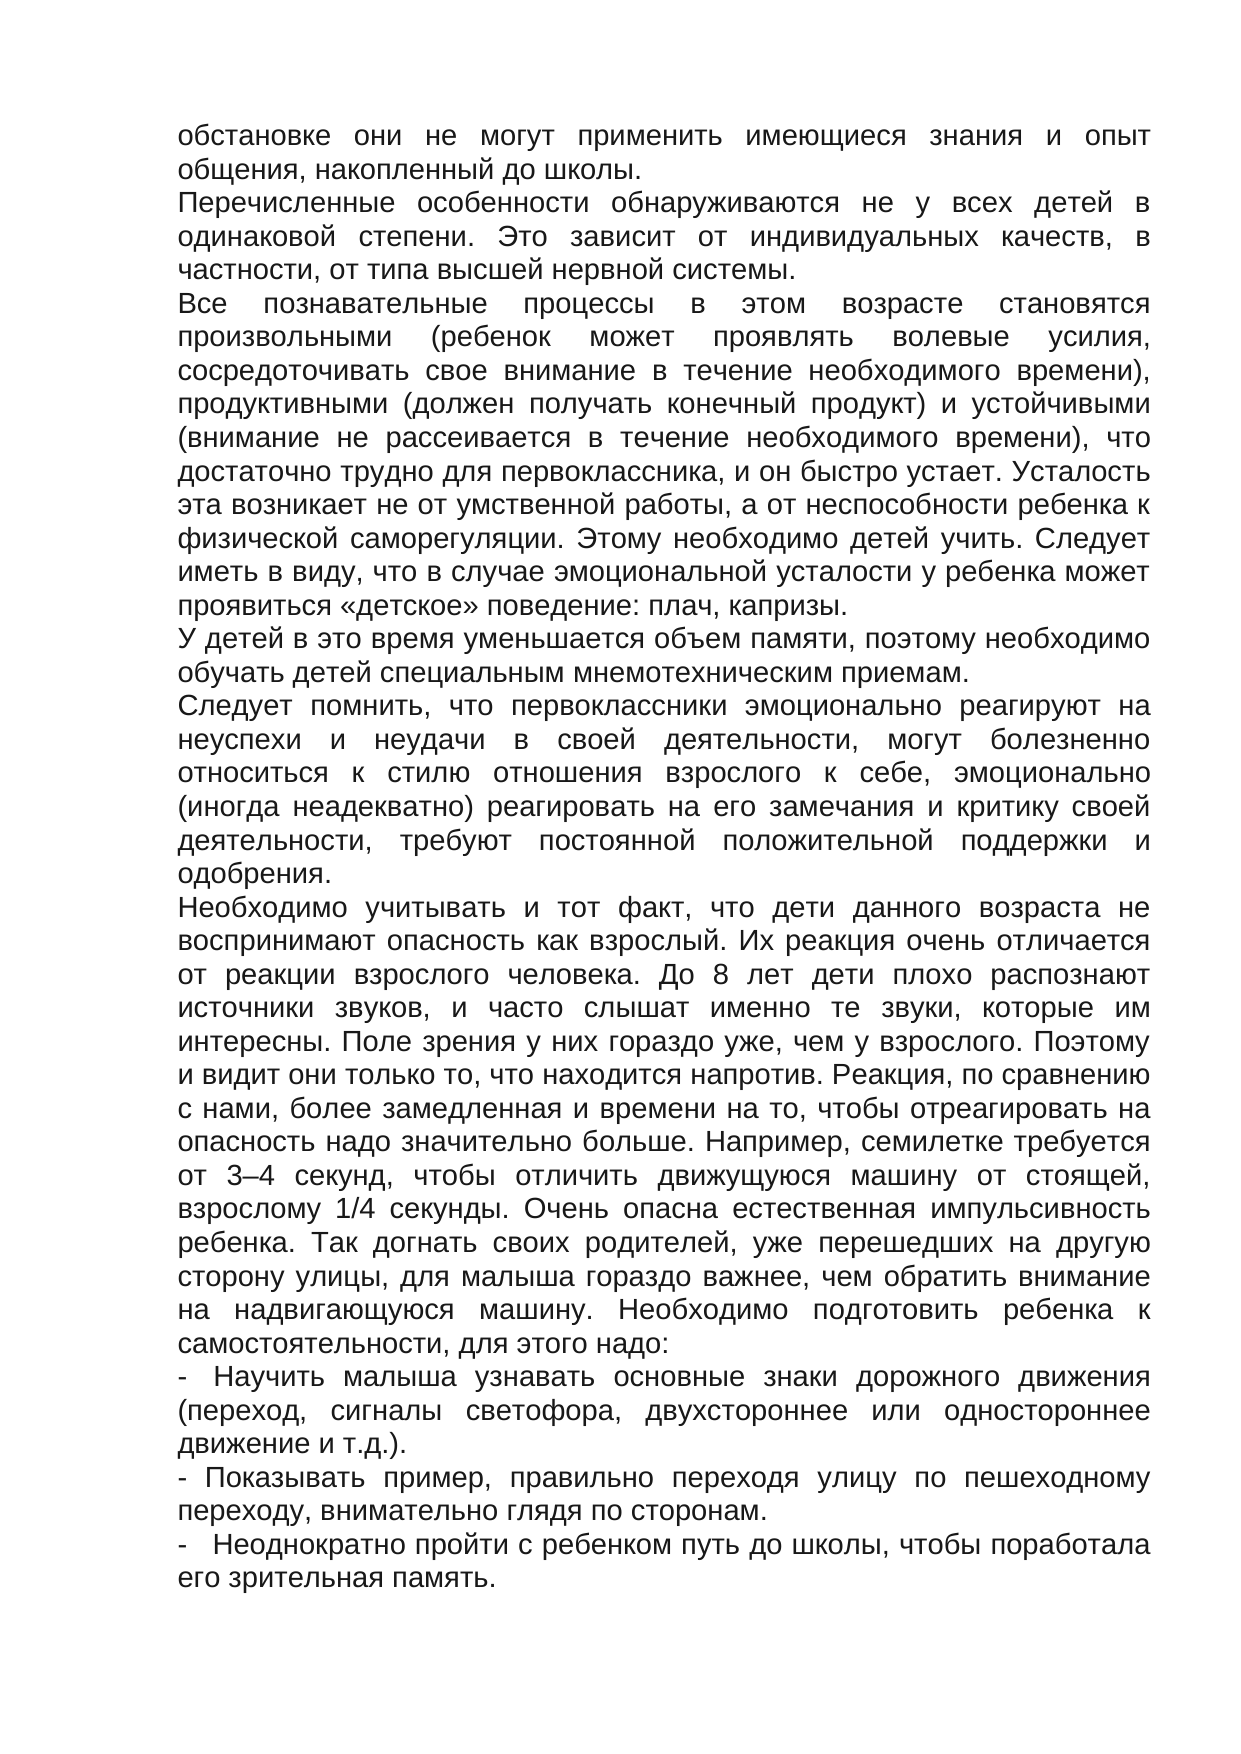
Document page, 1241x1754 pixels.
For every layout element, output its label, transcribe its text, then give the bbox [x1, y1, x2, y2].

text - Показывать пример, правильно переходя улицу по пешеходному переходу, внимательно глядя по сторонам. [177, 1460, 1152, 1527]
text Перечисленные особенности обнаруживаются не у всех детей в одинаковой степени. Это зависит от индивидуальных качеств, в частности, от типа высшей нервной системы. [177, 185, 1152, 286]
text Все познавательные процессы в этом возрасте становятся произвольными (ребенок может проявлять волевые усилия, сосредоточивать свое внимание в течение необходимого времени), продуктивными (должен получать конечный продукт) и устойчивыми (внимание не рассеивается в течение необходимого времени), что достаточно трудно для первоклассника, и он быстро устает. Усталость эта возникает не от умственной работы, а от неспособности ребенка к физической саморегуляции. Этому необходимо детей учить. Следует иметь в виду, что в случае эмоциональной усталости у ребенка может проявиться «детское» поведение: плач, капризы. [177, 286, 1152, 621]
text Необходимо учитывать и тот факт, что дети данного возраста не воспринимают опасность как взрослый. Их реакция очень отличается от реакции взрослого человека. До 8 лет дети плохо распознают источники звуков, и часто слышат именно те звуки, которые им интересны. Поле зрения у них гораздо уже, чем у взрослого. Поэтому и видит они только то, что находится напротив. Реакция, по сравнению с нами, более замедленная и времени на то, чтобы отреагировать на опасность надо значительно больше. Например, семилетке требуется от 3–4 секунд, чтобы отличить движущуюся машину от стоящей, взрослому 1/4 секунды. Очень опасна естественная импульсивность ребенка. Так догнать своих родителей, уже перешедших на другую сторону улицы, для малыша гораздо важнее, чем обратить внимание на надвигающуюся машину. Необходимо подготовить ребенка к самостоятельности, для этого надо: [177, 889, 1152, 1359]
text У детей в это время уменьшается объем памяти, поэтому необходимо обучать детей специальным мнемотехническим приемам. [177, 621, 1152, 688]
text Следует помнить, что первоклассники эмоционально реагируют на неуспехи и неудачи в своей деятельности, могут болезненно относиться к стилю отношения взрослого к себе, эмоционально (иногда неадекватно) реагировать на его замечания и критику своей деятельности, требуют постоянной положительной поддержки и одобрения. [177, 688, 1152, 889]
text - Неоднократно пройти с ребенком путь до школы, чтобы поработала его зрительная память. [177, 1527, 1152, 1594]
text - Научить малыша узнавать основные знаки дорожного движения (переход, сигналы светофора, двухстороннее или одностороннее движение и т.д.). [177, 1359, 1152, 1460]
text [177, 118, 1152, 185]
